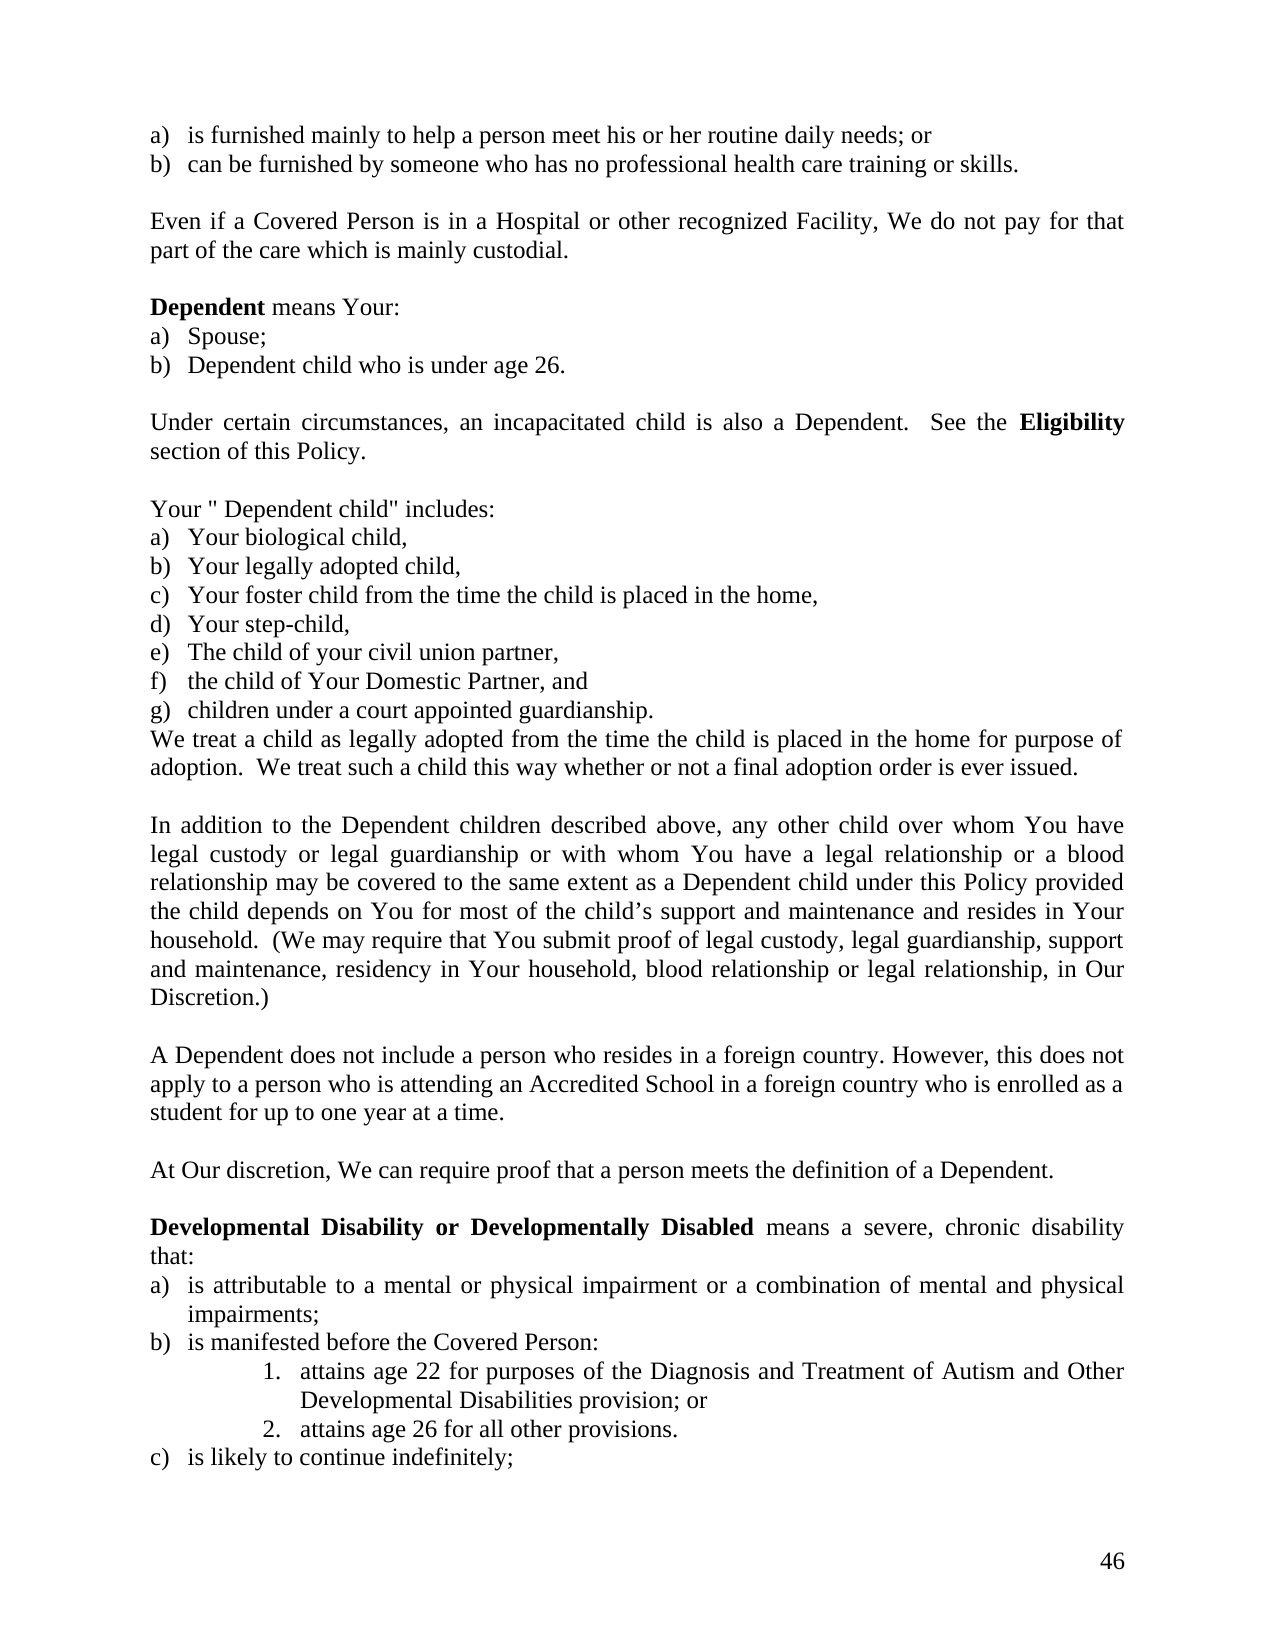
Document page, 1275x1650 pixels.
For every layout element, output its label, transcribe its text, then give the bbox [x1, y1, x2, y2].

list Your biological child, [150, 522, 1125, 551]
list is likely to continue indefinitely; [150, 1442, 1125, 1471]
list can be furnished by someone who has no professional health care training or skills. [150, 149, 1125, 177]
list attains age 22 for purposes of the Diagnosis and Treatment of Autism and Other Developmental Disabilities provision; or [262, 1356, 1125, 1414]
list Your step-child, [150, 609, 1125, 637]
list Your legally adopted child, [150, 551, 1125, 580]
text Developmental Disability or Developmentally Disabled means a severe, chronic disability that: [150, 1212, 1125, 1270]
text In addition to the Dependent children described above, any other child over whom You have legal custody or legal guardianship or with whom You have a legal relationship or a blood relationship may be covered to the same extent as a Dependent child under this Policy provided the child depends on You for most of the child’s support and maintenance and resides in Your household. (We may require that You submit proof of legal custody, legal guardianship, support and maintenance, residency in Your household, blood relationship or legal relationship, in Our Discretion.) [150, 810, 1125, 1011]
text Dependent means Your: [150, 292, 1125, 321]
text Your " Dependent child" includes: [150, 494, 1125, 522]
list Spouse; [150, 321, 1125, 350]
list is manifested before the Covered Person: [150, 1327, 1125, 1356]
text Even if a Covered Person is in a Hospital or other recognized Facility, We do not pay for that part of the care which is mainly custodial. [150, 206, 1125, 264]
text At Our discretion, We can require proof that a person meets the definition of a Dependent. [150, 1155, 1125, 1184]
list is attributable to a mental or physical impairment or a combination of mental and physical impairments; [150, 1270, 1125, 1327]
text We treat a child as legally adopted from the time the child is placed in the home for purpose of adoption. We treat such a child this way whether or not a final adoption order is ever issued. [150, 724, 1125, 781]
list attains age 26 for all other provisions. [262, 1414, 1125, 1442]
text A Dependent does not include a person who resides in a foreign country. However, this does not apply to a person who is attending an Accredited School in a foreign country who is enrolled as a student for up to one year at a time. [150, 1040, 1125, 1126]
list children under a court appointed guardianship. [150, 695, 1125, 724]
list The child of your civil union partner, [150, 637, 1125, 666]
list the child of Your Domestic Partner, and [150, 666, 1125, 695]
list Dependent child who is under age 26. [150, 350, 1125, 379]
text Under certain circumstances, an incapacitated child is also a Dependent. See the Eligibility section of this Policy. [150, 407, 1125, 465]
list is furnished mainly to help a person meet his or her routine daily needs; or [150, 120, 1125, 149]
list Your foster child from the time the child is placed in the home, [150, 580, 1125, 609]
